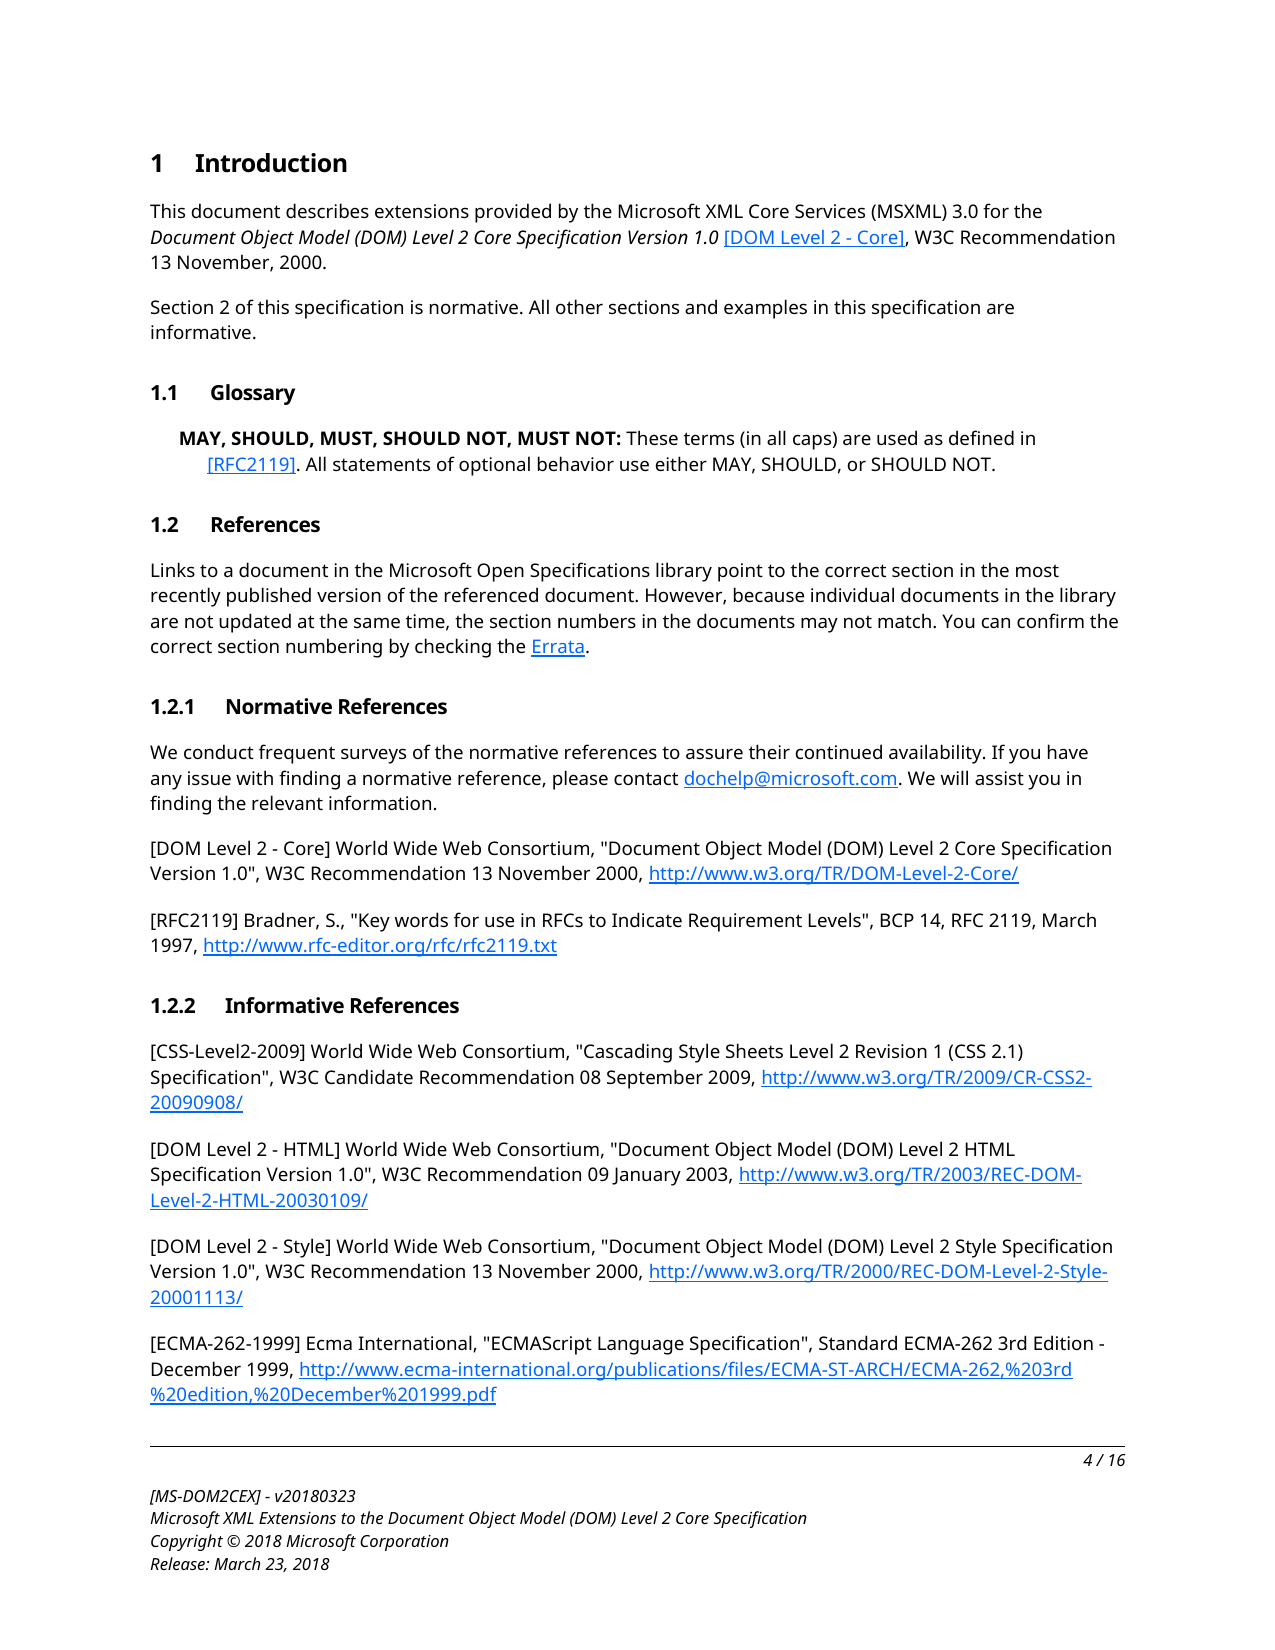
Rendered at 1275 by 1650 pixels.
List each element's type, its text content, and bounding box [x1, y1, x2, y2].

subtitle Normative References [150, 692, 1125, 721]
text [CSS-Level2-2009] World Wide Web Consortium, "Cascading Style Sheets Level 2 Revision 1 (CSS 2.1) Specification", W3C Candidate Recommendation 08 September 2009, http://www.w3.org/TR/2009/CR-CSS2-20090908/ [150, 1038, 1125, 1115]
subtitle Informative References [150, 991, 1125, 1020]
subtitle Introduction [150, 146, 1125, 180]
text Section 2 of this specification is normative. All other sections and examples in this specification are informative. [150, 294, 1125, 345]
text [ECMA-262-1999] Ecma International, "ECMAScript Language Specification", Standard ECMA-262 3rd Edition - December 1999, http://www.ecma-international.org/publications/files/ECMA-ST-ARCH/ECMA-262,%203rd%20edition,%20December%201999.pdf [150, 1331, 1125, 1407]
text [DOM Level 2 - Style] World Wide Web Consortium, "Document Object Model (DOM) Level 2 Style Specification Version 1.0", W3C Recommendation 13 November 2000, http://www.w3.org/TR/2000/REC-DOM-Level-2-Style-20001113/ [150, 1233, 1125, 1310]
subtitle Glossary [150, 378, 1125, 407]
text [DOM Level 2 - HTML] World Wide Web Consortium, "Document Object Model (DOM) Level 2 HTML Specification Version 1.0", W3C Recommendation 09 January 2003, http://www.w3.org/TR/2003/REC-DOM-Level-2-HTML-20030109/ [150, 1136, 1125, 1212]
text MAY, SHOULD, MUST, SHOULD NOT, MUST NOT: These terms (in all caps) are used as defined in [RFC2119]. All statements of optional behavior use either MAY, SHOULD, or SHOULD NOT. [178, 426, 1125, 477]
text [RFC2119] Bradner, S., "Key words for use in RFCs to Indicate Requirement Levels", BCP 14, RFC 2119, March 1997, http://www.rfc-editor.org/rfc/rfc2119.txt [150, 907, 1125, 958]
text Links to a document in the Microsoft Open Specifications library point to the correct section in the most recently published version of the referenced document. However, because individual documents in the library are not updated at the same time, the section numbers in the documents may not match. You can confirm the correct section numbering by checking the Errata. [150, 557, 1125, 659]
subtitle References [150, 510, 1125, 538]
text We conduct frequent surveys of the normative references to assure their continued availability. If you have any issue with finding a normative reference, please contact dochelp@microsoft.com. We will assist you in finding the relevant information. [150, 740, 1125, 816]
text [DOM Level 2 - Core] World Wide Web Consortium, "Document Object Model (DOM) Level 2 Core Specification Version 1.0", W3C Recommendation 13 November 2000, http://www.w3.org/TR/DOM-Level-2-Core/ [150, 835, 1125, 886]
text This document describes extensions provided by the Microsoft XML Core Services (MSXML) 3.0 for the Document Object Model (DOM) Level 2 Core Specification Version 1.0 [DOM Level 2 - Core], W3C Recommendation 13 November, 2000. [150, 199, 1125, 275]
